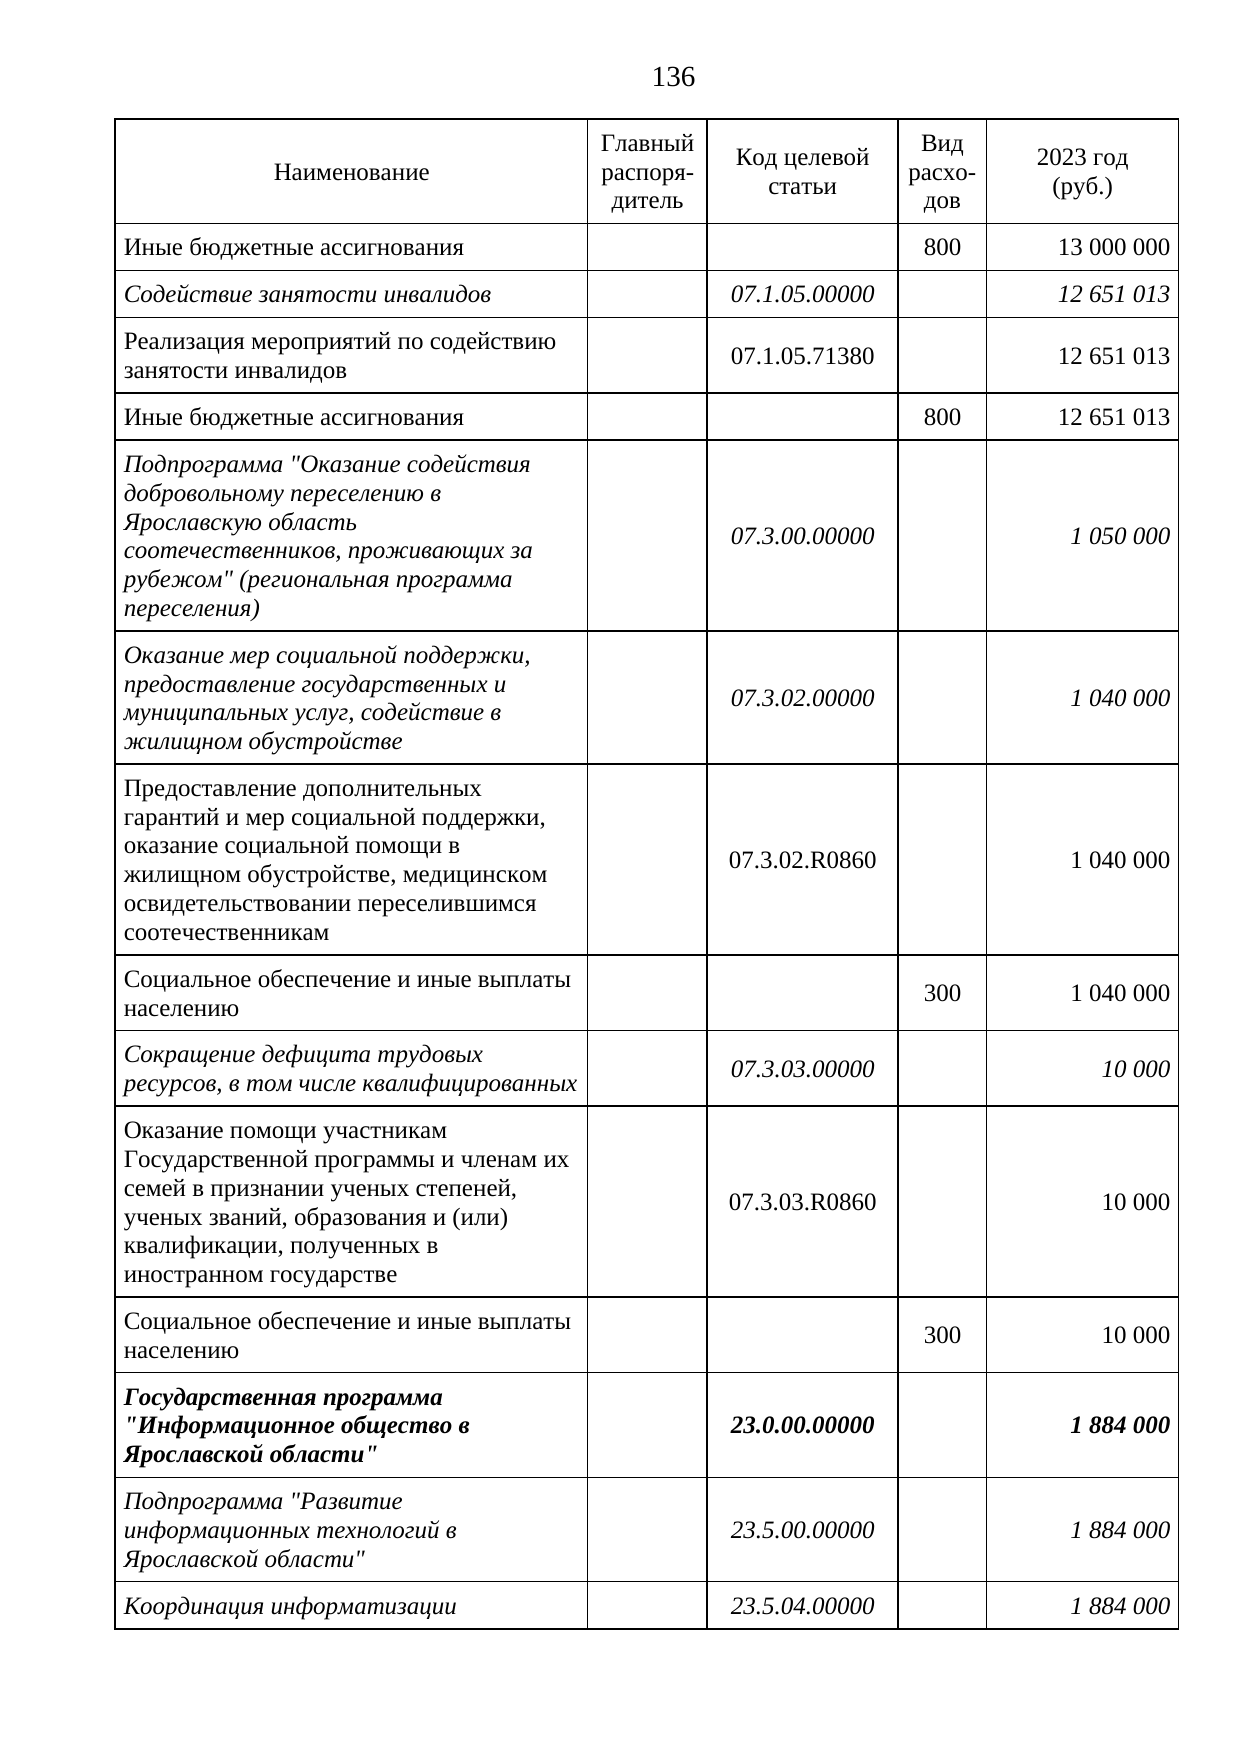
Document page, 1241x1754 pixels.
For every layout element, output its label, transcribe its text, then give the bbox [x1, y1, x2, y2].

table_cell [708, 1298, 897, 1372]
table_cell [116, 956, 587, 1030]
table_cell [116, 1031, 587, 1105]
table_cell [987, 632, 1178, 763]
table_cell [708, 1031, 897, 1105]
table_header Вид расхо-дов [899, 120, 986, 223]
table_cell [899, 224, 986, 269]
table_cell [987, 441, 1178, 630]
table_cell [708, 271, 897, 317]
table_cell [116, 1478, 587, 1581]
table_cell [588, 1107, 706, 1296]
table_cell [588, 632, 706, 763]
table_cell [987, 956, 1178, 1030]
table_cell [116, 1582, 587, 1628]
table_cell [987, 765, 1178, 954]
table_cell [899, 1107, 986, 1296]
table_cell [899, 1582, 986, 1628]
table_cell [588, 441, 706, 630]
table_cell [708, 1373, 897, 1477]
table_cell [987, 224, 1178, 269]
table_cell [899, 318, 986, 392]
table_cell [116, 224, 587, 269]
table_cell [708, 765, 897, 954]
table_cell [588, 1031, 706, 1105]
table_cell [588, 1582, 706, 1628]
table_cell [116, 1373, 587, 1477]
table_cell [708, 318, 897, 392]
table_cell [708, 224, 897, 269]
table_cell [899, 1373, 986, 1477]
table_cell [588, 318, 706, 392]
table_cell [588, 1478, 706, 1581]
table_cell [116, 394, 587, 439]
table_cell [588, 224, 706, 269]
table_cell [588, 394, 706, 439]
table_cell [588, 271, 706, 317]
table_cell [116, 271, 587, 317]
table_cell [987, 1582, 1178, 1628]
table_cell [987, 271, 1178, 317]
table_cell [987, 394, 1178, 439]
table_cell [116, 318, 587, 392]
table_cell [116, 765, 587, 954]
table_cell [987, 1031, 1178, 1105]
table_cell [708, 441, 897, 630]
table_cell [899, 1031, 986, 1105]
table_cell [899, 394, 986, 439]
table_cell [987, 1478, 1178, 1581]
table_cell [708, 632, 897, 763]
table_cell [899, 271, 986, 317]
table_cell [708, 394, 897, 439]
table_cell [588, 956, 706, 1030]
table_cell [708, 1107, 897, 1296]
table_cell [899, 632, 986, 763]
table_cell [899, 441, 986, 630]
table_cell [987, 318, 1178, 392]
table_header Наименование [116, 120, 587, 223]
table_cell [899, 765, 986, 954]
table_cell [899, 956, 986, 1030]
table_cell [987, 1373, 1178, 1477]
table_header Код целевой статьи [708, 120, 897, 223]
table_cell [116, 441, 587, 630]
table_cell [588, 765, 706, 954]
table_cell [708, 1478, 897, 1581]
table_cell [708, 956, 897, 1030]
table_header 2023 год (руб.) [987, 120, 1178, 223]
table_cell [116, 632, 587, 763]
table_header Главный распоря-дитель [588, 120, 706, 223]
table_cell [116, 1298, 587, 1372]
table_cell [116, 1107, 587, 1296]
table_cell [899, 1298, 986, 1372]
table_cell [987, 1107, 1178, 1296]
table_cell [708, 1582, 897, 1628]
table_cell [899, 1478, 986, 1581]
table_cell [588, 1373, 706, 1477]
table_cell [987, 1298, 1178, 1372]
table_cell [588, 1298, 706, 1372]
